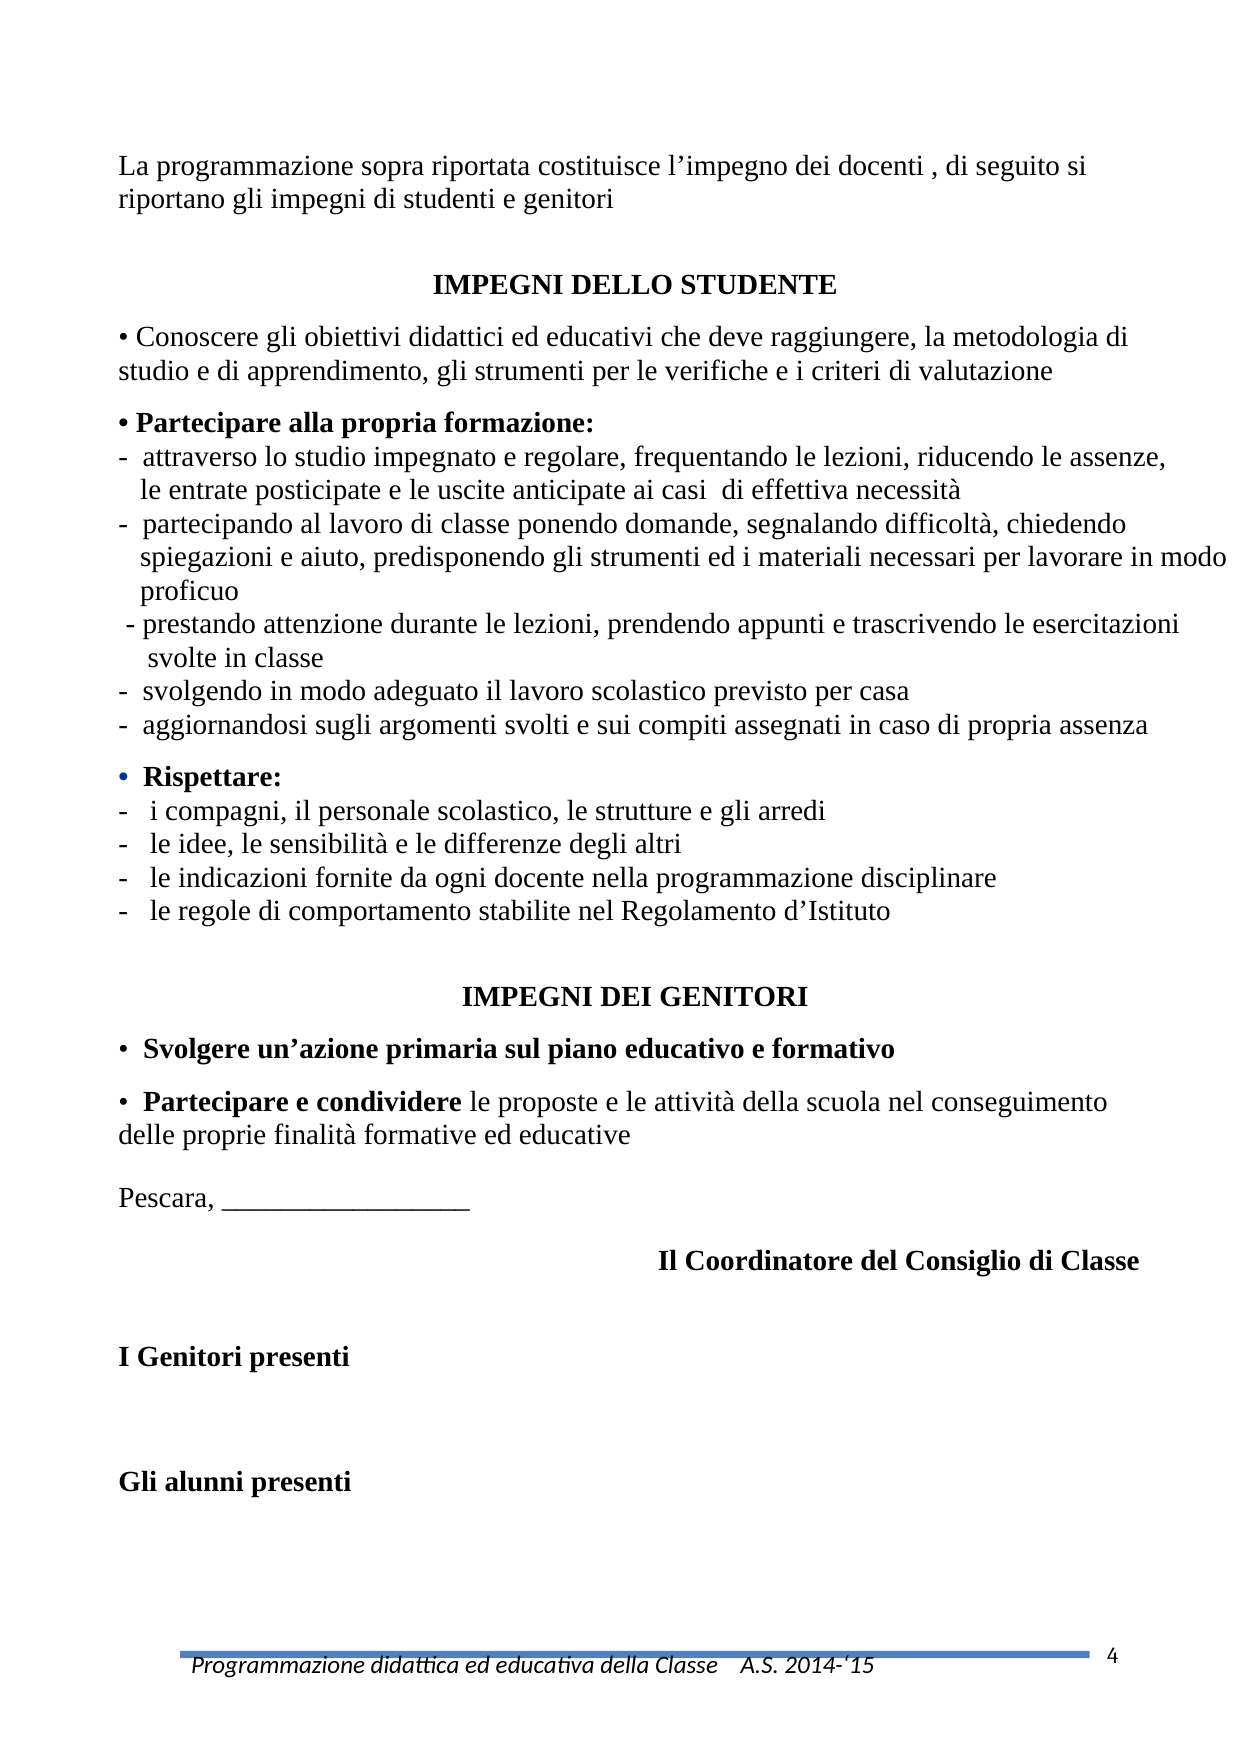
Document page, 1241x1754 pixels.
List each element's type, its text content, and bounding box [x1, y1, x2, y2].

text IMPEGNI DELLO STUDENTE [118, 267, 1152, 301]
text • Rispettare: [118, 759, 1152, 793]
text - i compagni, il personale scolastico, le strutture e gli arredi [118, 793, 1240, 826]
text • Partecipare alla propria formazione: [118, 405, 1152, 439]
text svolte in classe [118, 640, 1240, 673]
text • Conoscere gli obiettivi didattici ed educativi che deve raggiungere, la metodologia di studio e di apprendimento, gli strumenti per le verifiche e i criteri di valutazione [118, 319, 1152, 386]
text - aggiornandosi sugli argomenti svolti e sui compiti assegnati in caso di propria assenza [118, 707, 1240, 741]
text - le regole di comportamento stabilite nel Regolamento d’Istituto [118, 893, 1240, 927]
text • Svolgere un’azione primaria sul piano educativo e formativo [118, 1032, 1152, 1065]
text Il Coordinatore del Consiglio di Classe [118, 1243, 1152, 1310]
text La programmazione sopra riportata costituisce l’impegno dei docenti , di seguito si riportano gli impegni di studenti e genitori [118, 148, 1152, 215]
text Gli alunni presenti [118, 1464, 1152, 1498]
text • Partecipare e condividere le proposte e le attività della scuola nel conseguimento delle proprie finalità formative ed educative [118, 1084, 1152, 1151]
text - le indicazioni fornite da ogni docente nella programmazione disciplinare [118, 860, 1240, 893]
text spiegazioni e aiuto, predisponendo gli strumenti ed i materiali necessari per lavorare in modo [118, 539, 1240, 573]
text proficuo [118, 573, 1240, 606]
text - attraverso lo studio impegnato e regolare, frequentando le lezioni, riducendo le assenze, [118, 439, 1240, 472]
text - le idee, le sensibilità e le differenze degli altri [118, 826, 1240, 860]
text - svolgendo in modo adeguato il lavoro scolastico previsto per casa [118, 673, 1240, 707]
text le entrate posticipate e le uscite anticipate ai casi di effettiva necessità [118, 472, 1240, 506]
text - partecipando al lavoro di classe ponendo domande, segnalando difficoltà, chiedendo [118, 506, 1240, 539]
text IMPEGNI DEI GENITORI [118, 979, 1152, 1013]
text I Genitori presenti [118, 1339, 1152, 1373]
text - prestando attenzione durante le lezioni, prendendo appunti e trascrivendo le esercitazioni [118, 606, 1240, 640]
text Pescara, _________________ [118, 1180, 1152, 1214]
